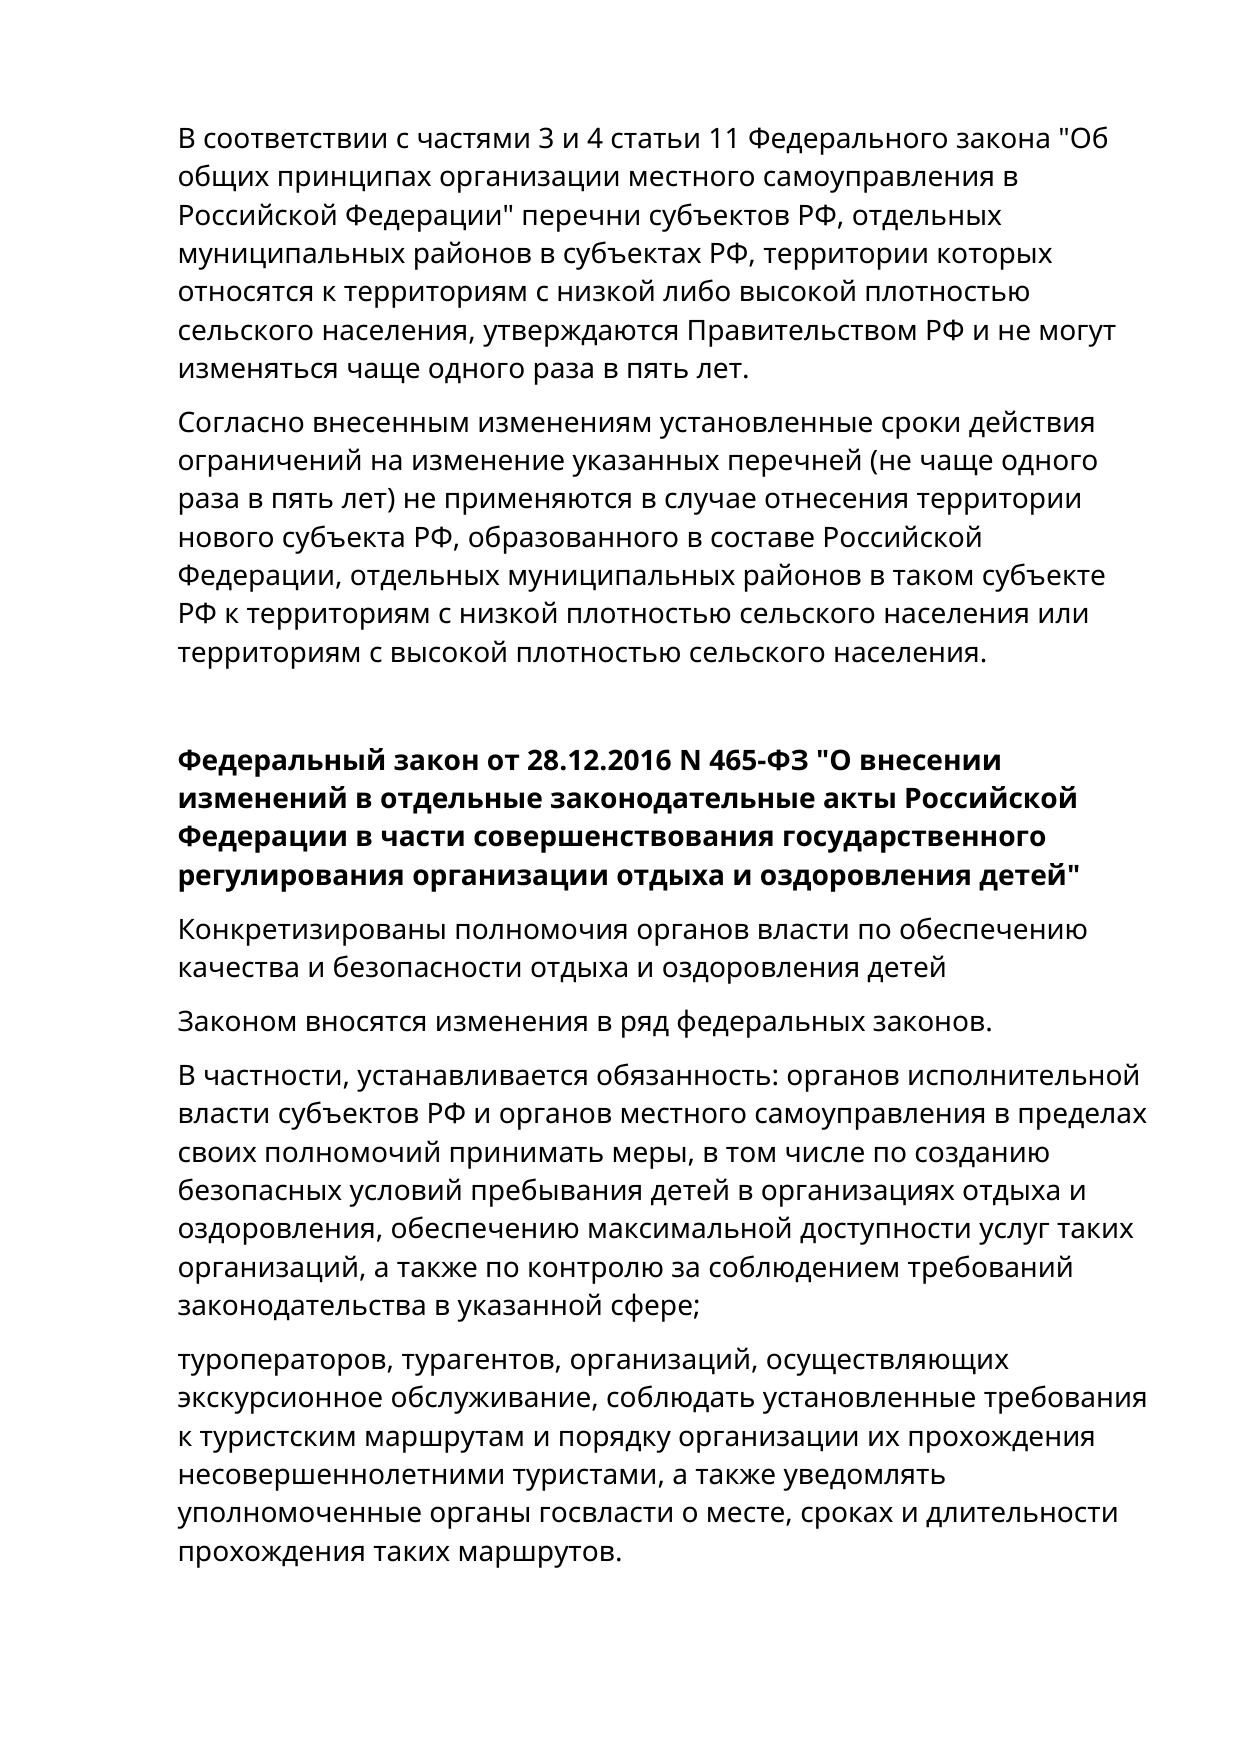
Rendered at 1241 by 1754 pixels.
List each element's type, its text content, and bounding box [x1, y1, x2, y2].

text туроператоров, турагентов, организаций, осуществляющих экскурсионное обслуживание, соблюдать установленные требования к туристским маршрутам и порядку организации их прохождения несовершеннолетними туристами, а также уведомлять уполномоченные органы госвласти о месте, сроках и длительности прохождения таких маршрутов. [177, 1339, 1152, 1569]
text В соответствии с частями 3 и 4 статьи 11 Федерального закона "Об общих принципах организации местного самоуправления в Российской Федерации" перечни субъектов РФ, отдельных муниципальных районов в субъектах РФ, территории которых относятся к территориям с низкой либо высокой плотностью сельского населения, утверждаются Правительством РФ и не могут изменяться чаще одного раза в пять лет. [177, 118, 1152, 386]
text Конкретизированы полномочия органов власти по обеспечению качества и безопасности отдыха и оздоровления детей [177, 909, 1152, 986]
text В частности, устанавливается обязанность: органов исполнительной власти субъектов РФ и органов местного самоуправления в пределах своих полномочий принимать меры, в том числе по созданию безопасных условий пребывания детей в организациях отдыха и оздоровления, обеспечению максимальной доступности услуг таких организаций, а также по контролю за соблюдением требований законодательства в указанной сфере; [177, 1055, 1152, 1323]
text Федеральный закон от 28.12.2016 N 465-ФЗ "О внесении изменений в отдельные законодательные акты Российской Федерации в части совершенствования государственного регулирования организации отдыха и оздоровления детей" [177, 740, 1152, 893]
text Законом вносятся изменения в ряд федеральных законов. [177, 1001, 1152, 1039]
text Согласно внесенным изменениям установленные сроки действия ограничений на изменение указанных перечней (не чаще одного раза в пять лет) не применяются в случае отнесения территории нового субъекта РФ, образованного в составе Российской Федерации, отдельных муниципальных районов в таком субъекте РФ к территориям с низкой плотностью сельского населения или территориям с высокой плотностью сельского населения. [177, 402, 1152, 670]
